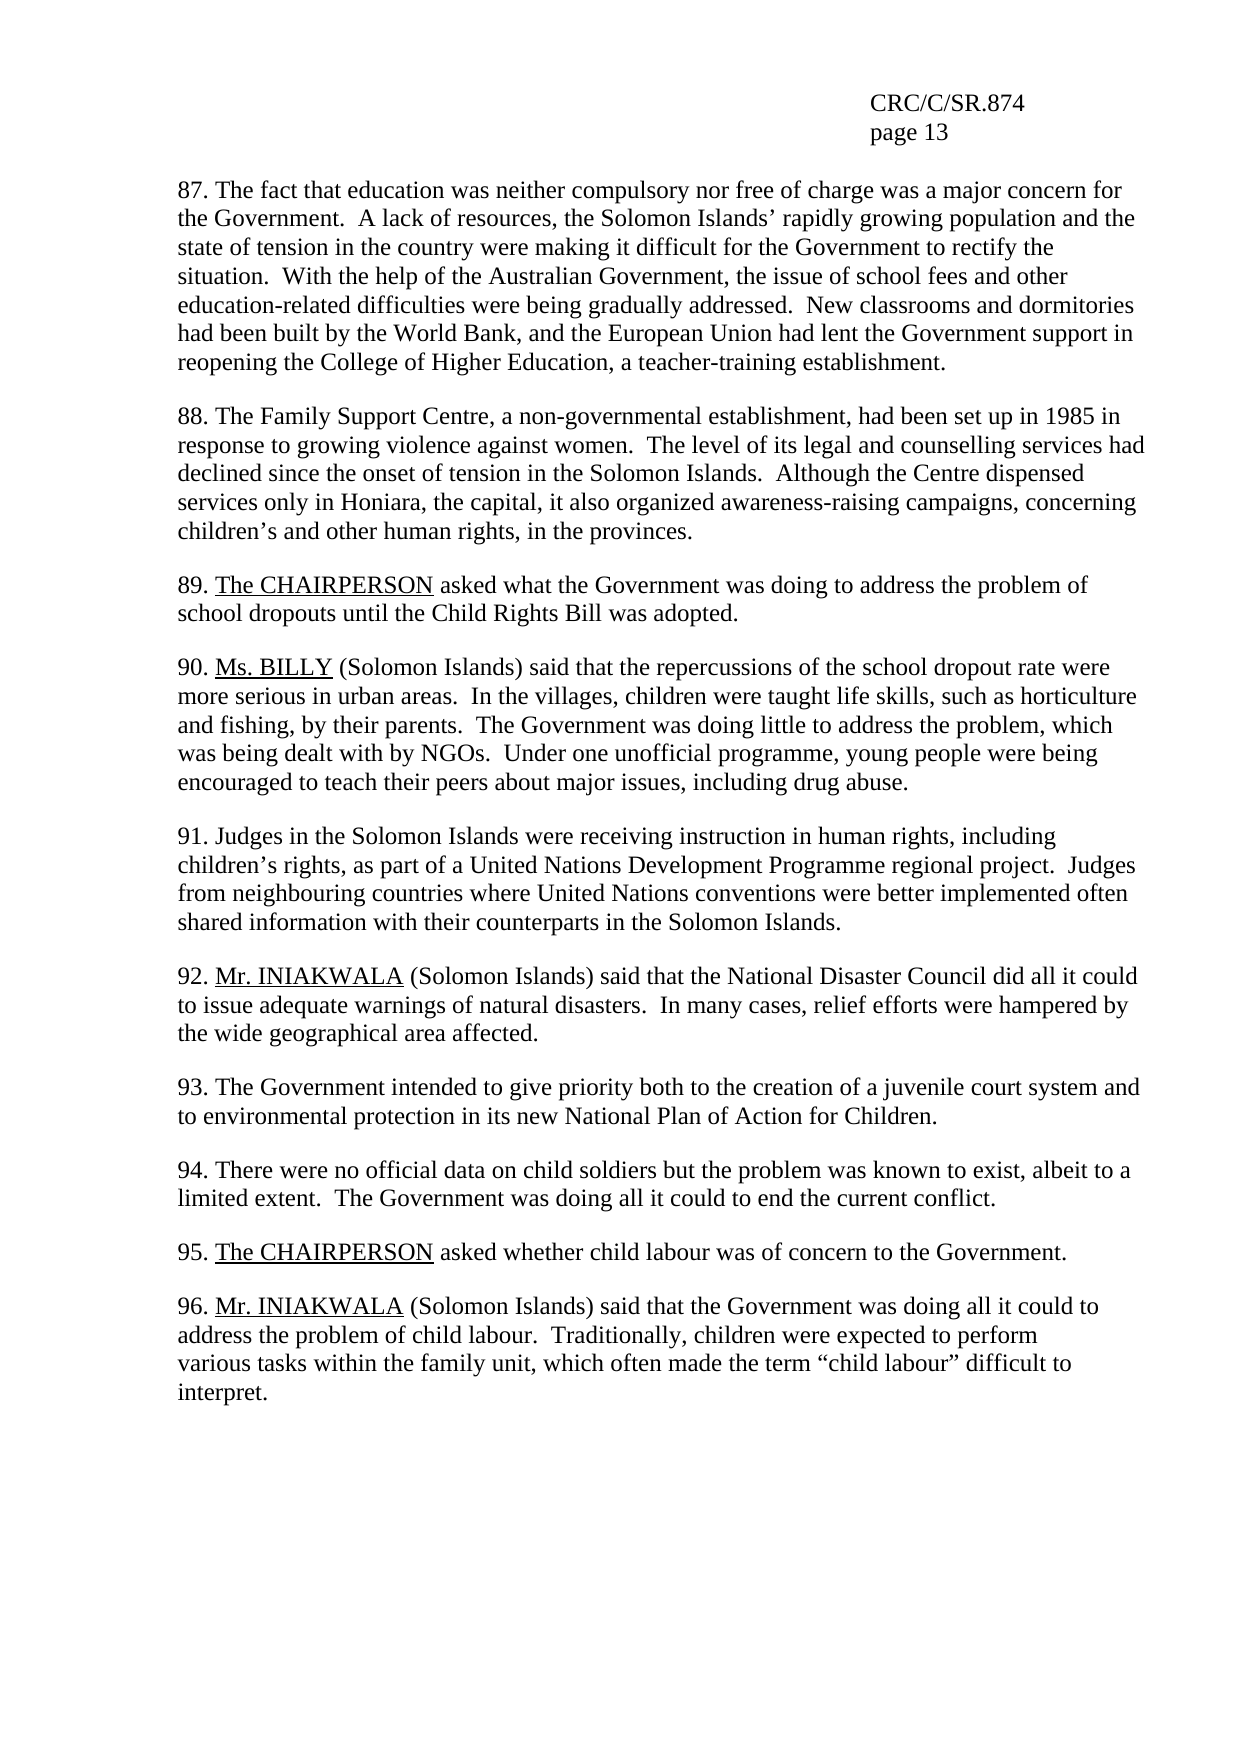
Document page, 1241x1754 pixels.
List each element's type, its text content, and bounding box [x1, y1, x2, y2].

text The Government intended to give priority both to the creation of a juvenile court system and to environmental protection in its new National Plan of Action for Children. [177, 1072, 1152, 1130]
text Mr. INIAKWALA (Solomon Islands) said that the National Disaster Council did all it could to issue adequate warnings of natural disasters. In many cases, relief efforts were hampered by the wide geographical area affected. [177, 961, 1152, 1047]
text Judges in the Solomon Islands were receiving instruction in human rights, including children’s rights, as part of a United Nations Development Programme regional project. Judges from neighbouring countries where United Nations conventions were better implemented often shared information with their counterparts in the Solomon Islands. [177, 821, 1152, 936]
text The Family Support Centre, a non-governmental establishment, had been set up in 1985 in response to growing violence against women. The level of its legal and counselling services had declined since the onset of tension in the Solomon Islands. Although the Centre dispensed services only in Honiara, the capital, it also organized awareness-raising campaigns, concerning children’s and other human rights, in the provinces. [177, 401, 1152, 545]
text Mr. INIAKWALA (Solomon Islands) said that the Government was doing all it could to address the problem of child labour. Traditionally, children were expected to perform various tasks within the family unit, which often made the term “child labour” difficult to interpret. [177, 1291, 1152, 1406]
text The fact that education was neither compulsory nor free of charge was a major concern for the Government. A lack of resources, the Solomon Islands’ rapidly growing population and the state of tension in the country were making it difficult for the Government to rectify the situation. With the help of the Australian Government, the issue of school fees and other education-related difficulties were being gradually addressed. New classrooms and dormitories had been built by the World Bank, and the European Union had lent the Government support in reopening the College of Higher Education, a teacher-training establishment. [177, 175, 1152, 376]
text There were no official data on child soldiers but the problem was known to exist, albeit to a limited extent. The Government was doing all it could to end the current conflict. [177, 1155, 1152, 1212]
text The CHAIRPERSON asked whether child labour was of concern to the Government. [177, 1237, 1152, 1266]
text The CHAIRPERSON asked what the Government was doing to address the problem of school dropouts until the Child Rights Bill was adopted. [177, 570, 1152, 627]
text Ms. BILLY (Solomon Islands) said that the repercussions of the school dropout rate were more serious in urban areas. In the villages, children were taught life skills, such as horticulture and fishing, by their parents. The Government was doing little to address the problem, which was being dealt with by NGOs. Under one unofficial programme, young people were being encouraged to teach their peers about major issues, including drug abuse. [177, 652, 1152, 796]
